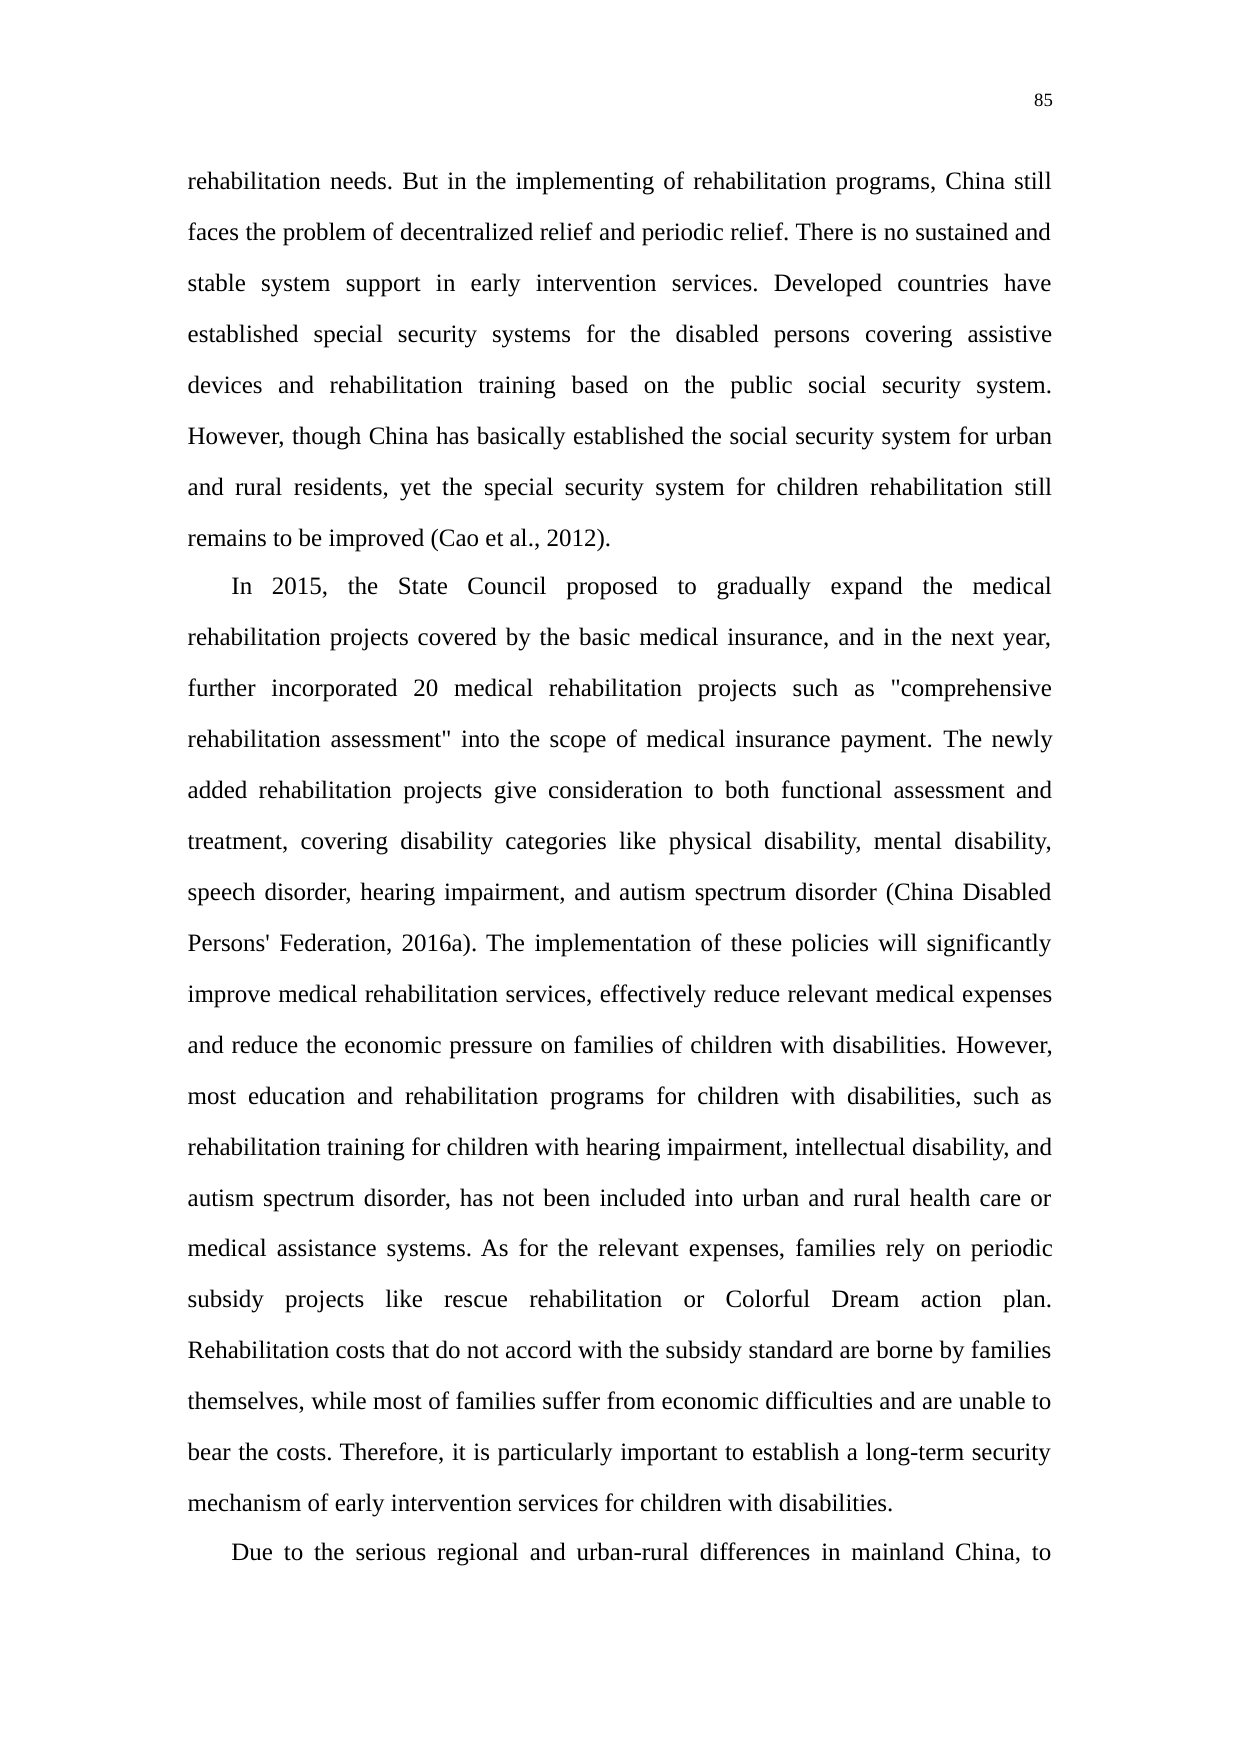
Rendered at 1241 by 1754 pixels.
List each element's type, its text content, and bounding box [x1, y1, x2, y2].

text In 2015, the State Council proposed to gradually expand the medical rehabilitation projects covered by the basic medical insurance, and in the next year, further incorporated 20 medical rehabilitation projects such as "comprehensive rehabilitation assessment" into the scope of medical insurance payment. The newly added rehabilitation projects give consideration to both functional assessment and treatment, covering disability categories like physical disability, mental disability, speech disorder, hearing impairment, and autism spectrum disorder (China Disabled Persons' Federation, 2016a). The implementation of these policies will significantly improve medical rehabilitation services, effectively reduce relevant medical expenses and reduce the economic pressure on families of children with disabilities. However, most education and rehabilitation programs for children with disabilities, such as rehabilitation training for children with hearing impairment, intellectual disability, and autism spectrum disorder, has not been included into urban and rural health care or medical assistance systems. As for the relevant expenses, families rely on periodic subsidy projects like rescue rehabilitation or Colorful Dream action plan. Rehabilitation costs that do not accord with the subsidy standard are borne by families themselves, while most of families suffer from economic difficulties and are unable to bear the costs. Therefore, it is particularly important to establish a long-term security mechanism of early intervention services for children with disabilities. [187, 569, 1053, 1519]
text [187, 1534, 1053, 1568]
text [187, 164, 1053, 554]
